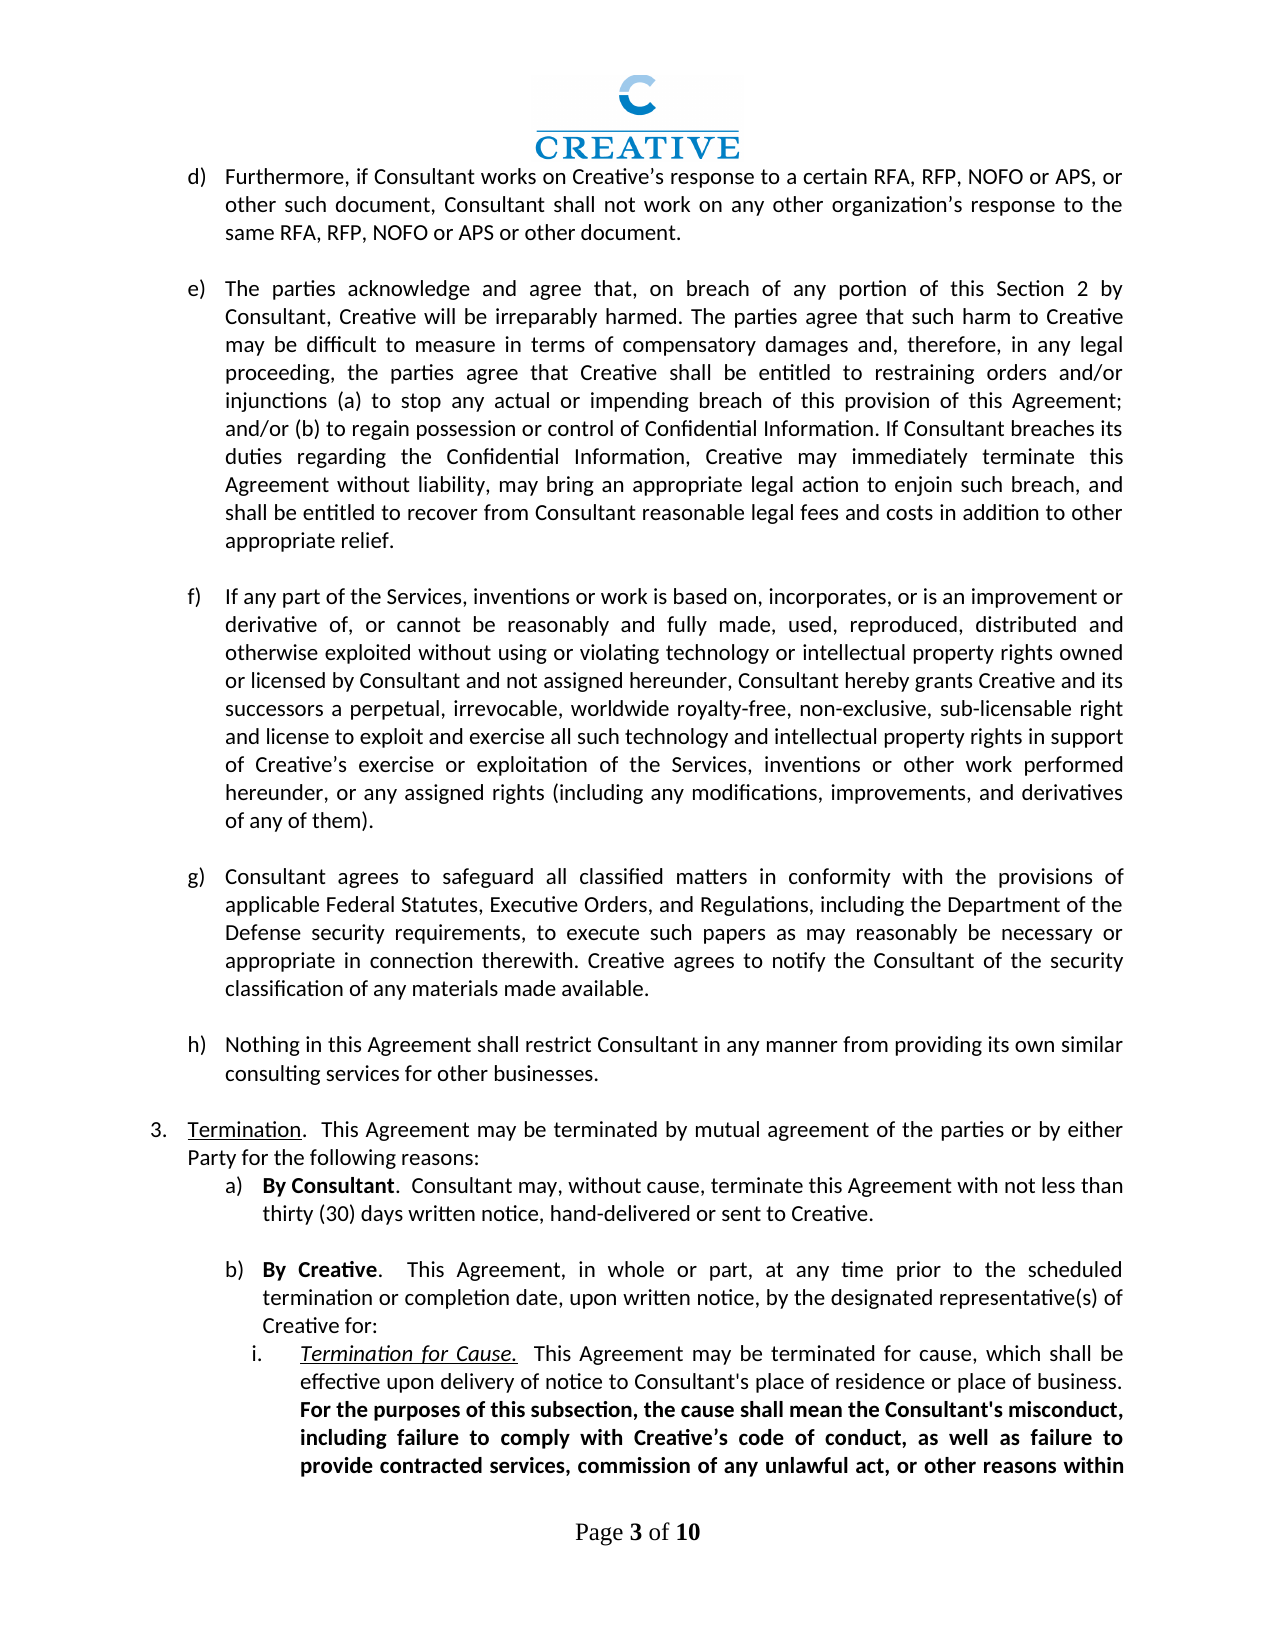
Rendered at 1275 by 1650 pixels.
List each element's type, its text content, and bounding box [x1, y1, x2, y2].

list By Consultant. Consultant may, without cause, terminate this Agreement with not less than thirty (30) days written notice, hand-delivered or sent to Creative. [225, 1171, 1125, 1227]
list By Creative. This Agreement, in whole or part, at any time prior to the scheduled termination or completion date, upon written notice, by the designated representative(s) of Creative for: [225, 1255, 1125, 1339]
list Consultant agrees to safeguard all classified matters in conformity with the provisions of applicable Federal Statutes, Executive Orders, and Regulations, including the Department of the Defense security requirements, to execute such papers as may reasonably be necessary or appropriate in connection therewith. Creative agrees to notify the Consultant of the security classification of any materials made available. [187, 862, 1125, 1003]
picture [530, 75, 745, 162]
list Nothing in this Agreement shall restrict Consultant in any manner from providing its own similar consulting services for other businesses. [187, 1031, 1125, 1087]
list The parties acknowledge and agree that, on breach of any portion of this Section 2 by Consultant, Creative will be irreparably harmed. The parties agree that such harm to Creative may be difficult to measure in terms of compensatory damages and, therefore, in any legal proceeding, the parties agree that Creative shall be entitled to restraining orders and/or injunctions (a) to stop any actual or impending breach of this provision of this Agreement; and/or (b) to regain possession or control of Confidential Information. If Consultant breaches its duties regarding the Confidential Information, Creative may immediately terminate this Agreement without liability, may bring an appropriate legal action to enjoin such breach, and shall be entitled to recover from Consultant reasonable legal fees and costs in addition to other appropriate relief. [187, 274, 1125, 554]
list Termination. This Agreement may be terminated by mutual agreement of the parties or by either Party for the following reasons: [150, 1115, 1125, 1171]
list Furthermore, if Consultant works on Creative’s response to a certain RFA, RFP, NOFO or APS, or other such document, Consultant shall not work on any other organization’s response to the same RFA, RFP, NOFO or APS or other document. [187, 162, 1125, 246]
list If any part of the Services, inventions or work is based on, incorporates, or is an improvement or derivative of, or cannot be reasonably and fully made, used, reproduced, distributed and otherwise exploited without using or violating technology or intellectual property rights owned or licensed by Consultant and not assigned hereunder, Consultant hereby grants Creative and its successors a perpetual, irrevocable, worldwide royalty-free, non-exclusive, sub-licensable right and license to exploit and exercise all such technology and intellectual property rights in support of Creative’s exercise or exploitation of the Services, inventions or other work performed hereunder, or any assigned rights (including any modifications, improvements, and derivatives of any of them). [187, 582, 1125, 834]
